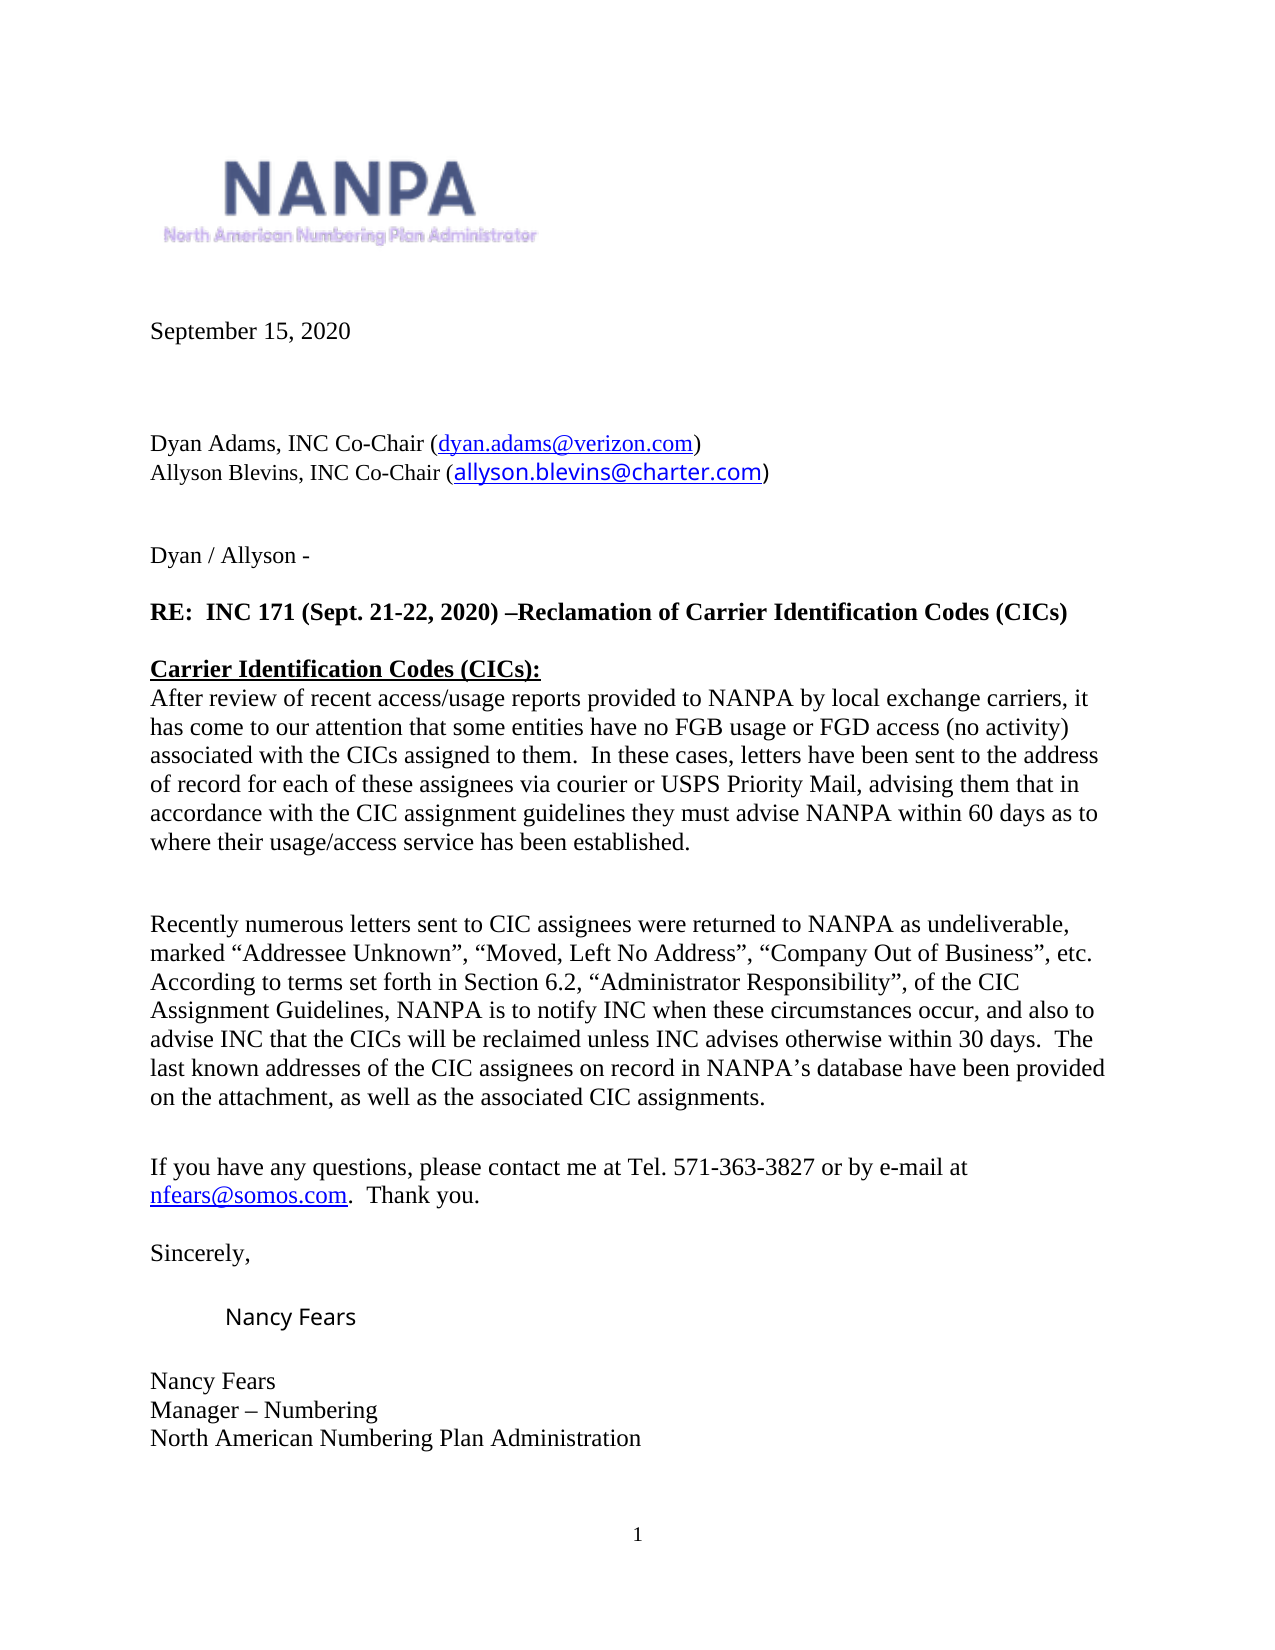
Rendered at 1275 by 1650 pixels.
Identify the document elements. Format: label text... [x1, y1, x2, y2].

text RE: INC 171 (Sept. 21-22, 2020) –Reclamation of Carrier Identification Codes (CICs) [150, 597, 1125, 625]
text After review of recent access/usage reports provided to NANPA by local exchange carriers, it has come to our attention that some entities have no FGB usage or FGD access (no activity) associated with the CICs assigned to them. In these cases, letters have been sent to the address of record for each of these assignees via courier or USPS Priority Mail, advising them that in accordance with the CIC assignment guidelines they must advise NANPA within 60 days as to where their usage/access service has been established. [150, 683, 1125, 855]
text Recently numerous letters sent to CIC assignees were returned to NANPA as undeliverable, marked “Addressee Unknown”, “Moved, Left No Address”, “Company Out of Business”, etc. According to terms set forth in Section 6.2, “Administrator Responsibility”, of the CIC Assignment Guidelines, NANPA is to notify INC when these circumstances occur, and also to advise INC that the CICs will be reclaimed unless INC advises otherwise within 30 days. The last known addresses of the CIC assignees on record in NANPA’s database have been provided on the attachment, as well as the associated CIC assignments. [150, 909, 1125, 1110]
text Carrier Identification Codes (CICs): [150, 654, 1125, 683]
text September 15, 2020 [150, 316, 1125, 345]
text Nancy Fears [150, 1301, 1125, 1332]
text Manager – Numbering [150, 1395, 1125, 1423]
text Allyson Blevins, INC Co-Chair (allyson.blevins@charter.com) [150, 456, 1125, 487]
text Nancy Fears [150, 1366, 1125, 1395]
text Dyan / Allyson - [150, 541, 1125, 569]
picture [150, 150, 548, 259]
text North American Numbering Plan Administration [150, 1423, 1125, 1452]
text Sincerely, [150, 1238, 1125, 1267]
text If you have any questions, please contact me at Tel. 571-363-3827 or by e-mail at nfears@somos.com. Thank you. [150, 1152, 1125, 1209]
text Dyan Adams, INC Co-Chair (dyan.adams@verizon.com) [150, 429, 1125, 456]
